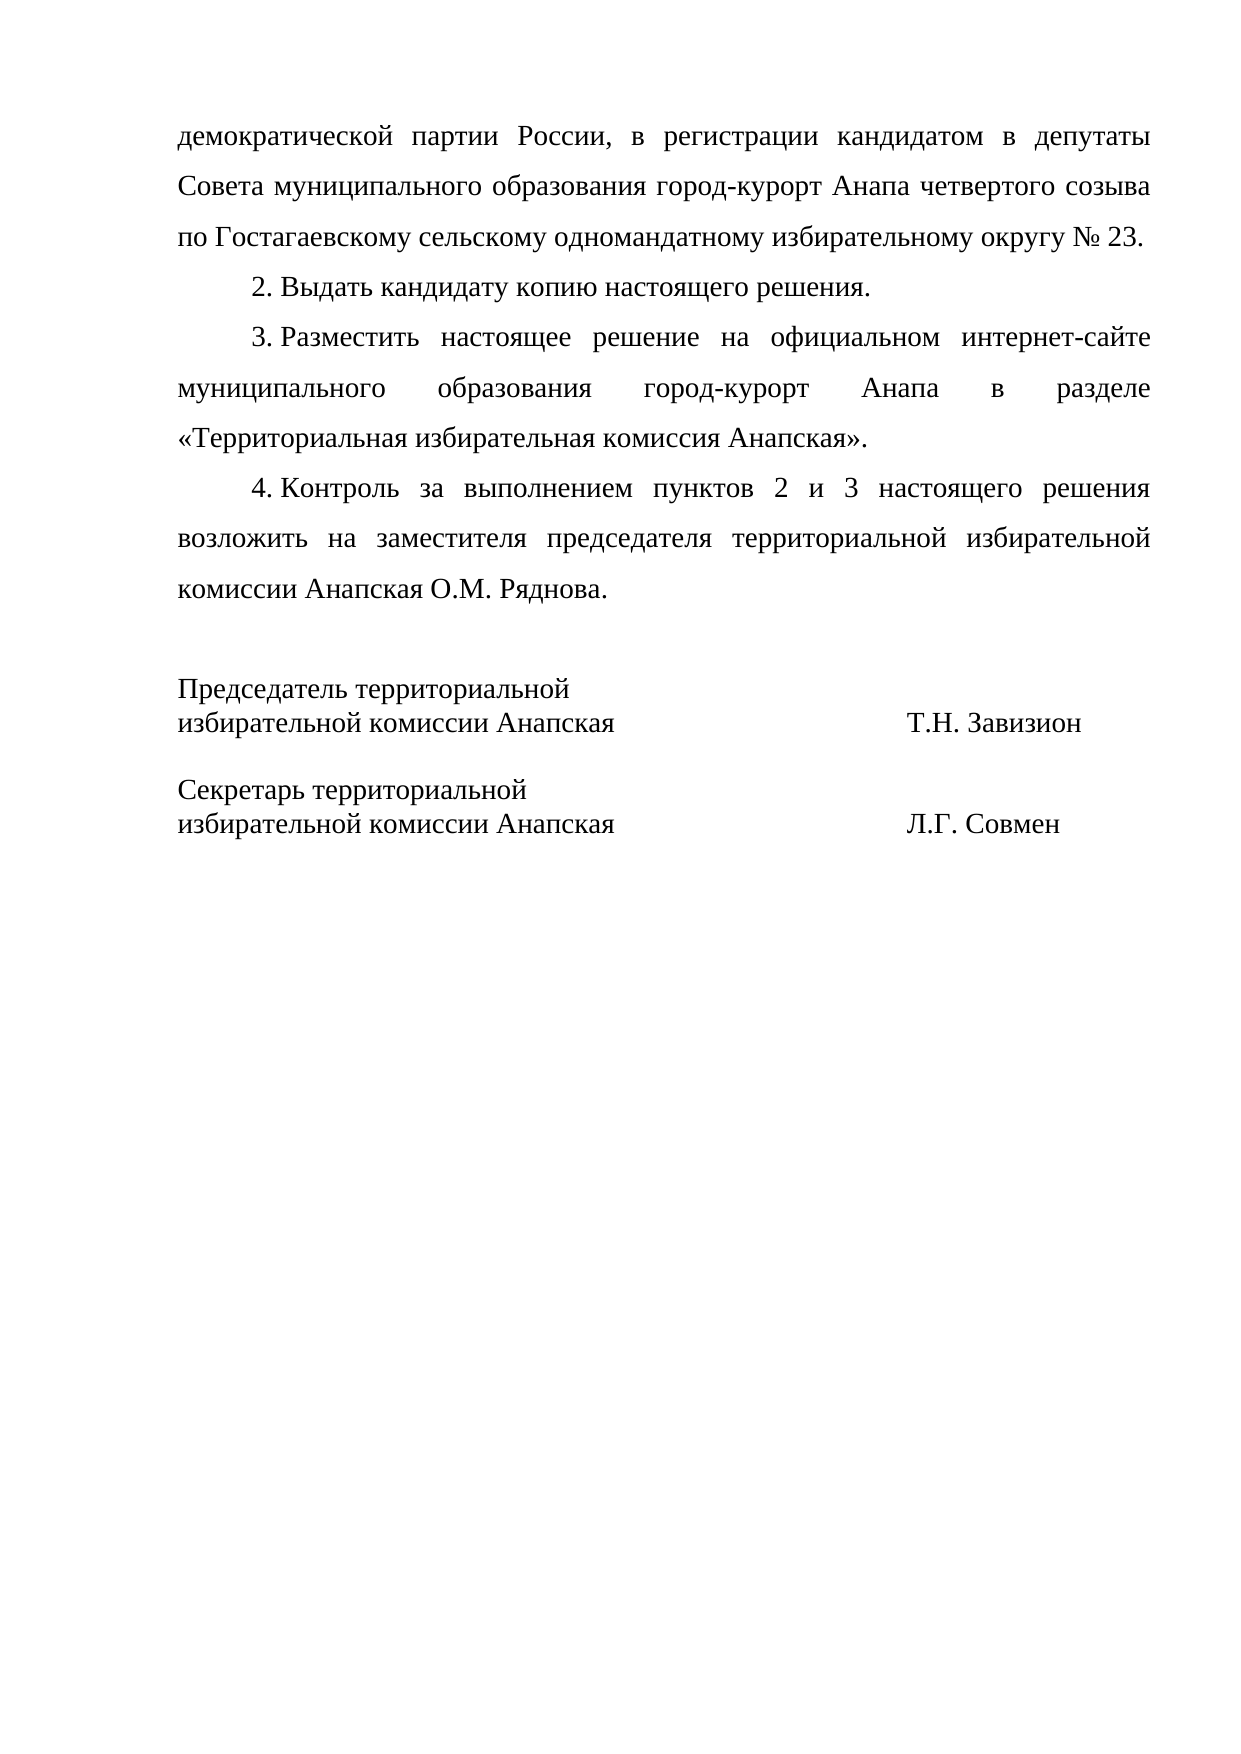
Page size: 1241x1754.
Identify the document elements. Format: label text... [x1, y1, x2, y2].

text 3. Разместить настоящее решение на официальном интернет-сайте муниципального образования город-курорт Анапа в разделе «Территориальная избирательная комиссия Анапская». [177, 319, 1152, 453]
text избирательной комиссии Анапская Т.Н. Завизион [177, 705, 1152, 739]
text 2. Выдать кандидату копию настоящего решения. [177, 269, 1152, 303]
text Председатель территориальной [177, 672, 1152, 705]
text 4. Контроль за выполнением пунктов 2 и 3 настоящего решения возложить на заместителя председателя территориальной избирательной комиссии Анапская О.М. Ряднова. [177, 470, 1152, 604]
text Секретарь территориальной [177, 772, 1152, 806]
text избирательной комиссии Анапская Л.Г. Совмен [177, 806, 1152, 839]
